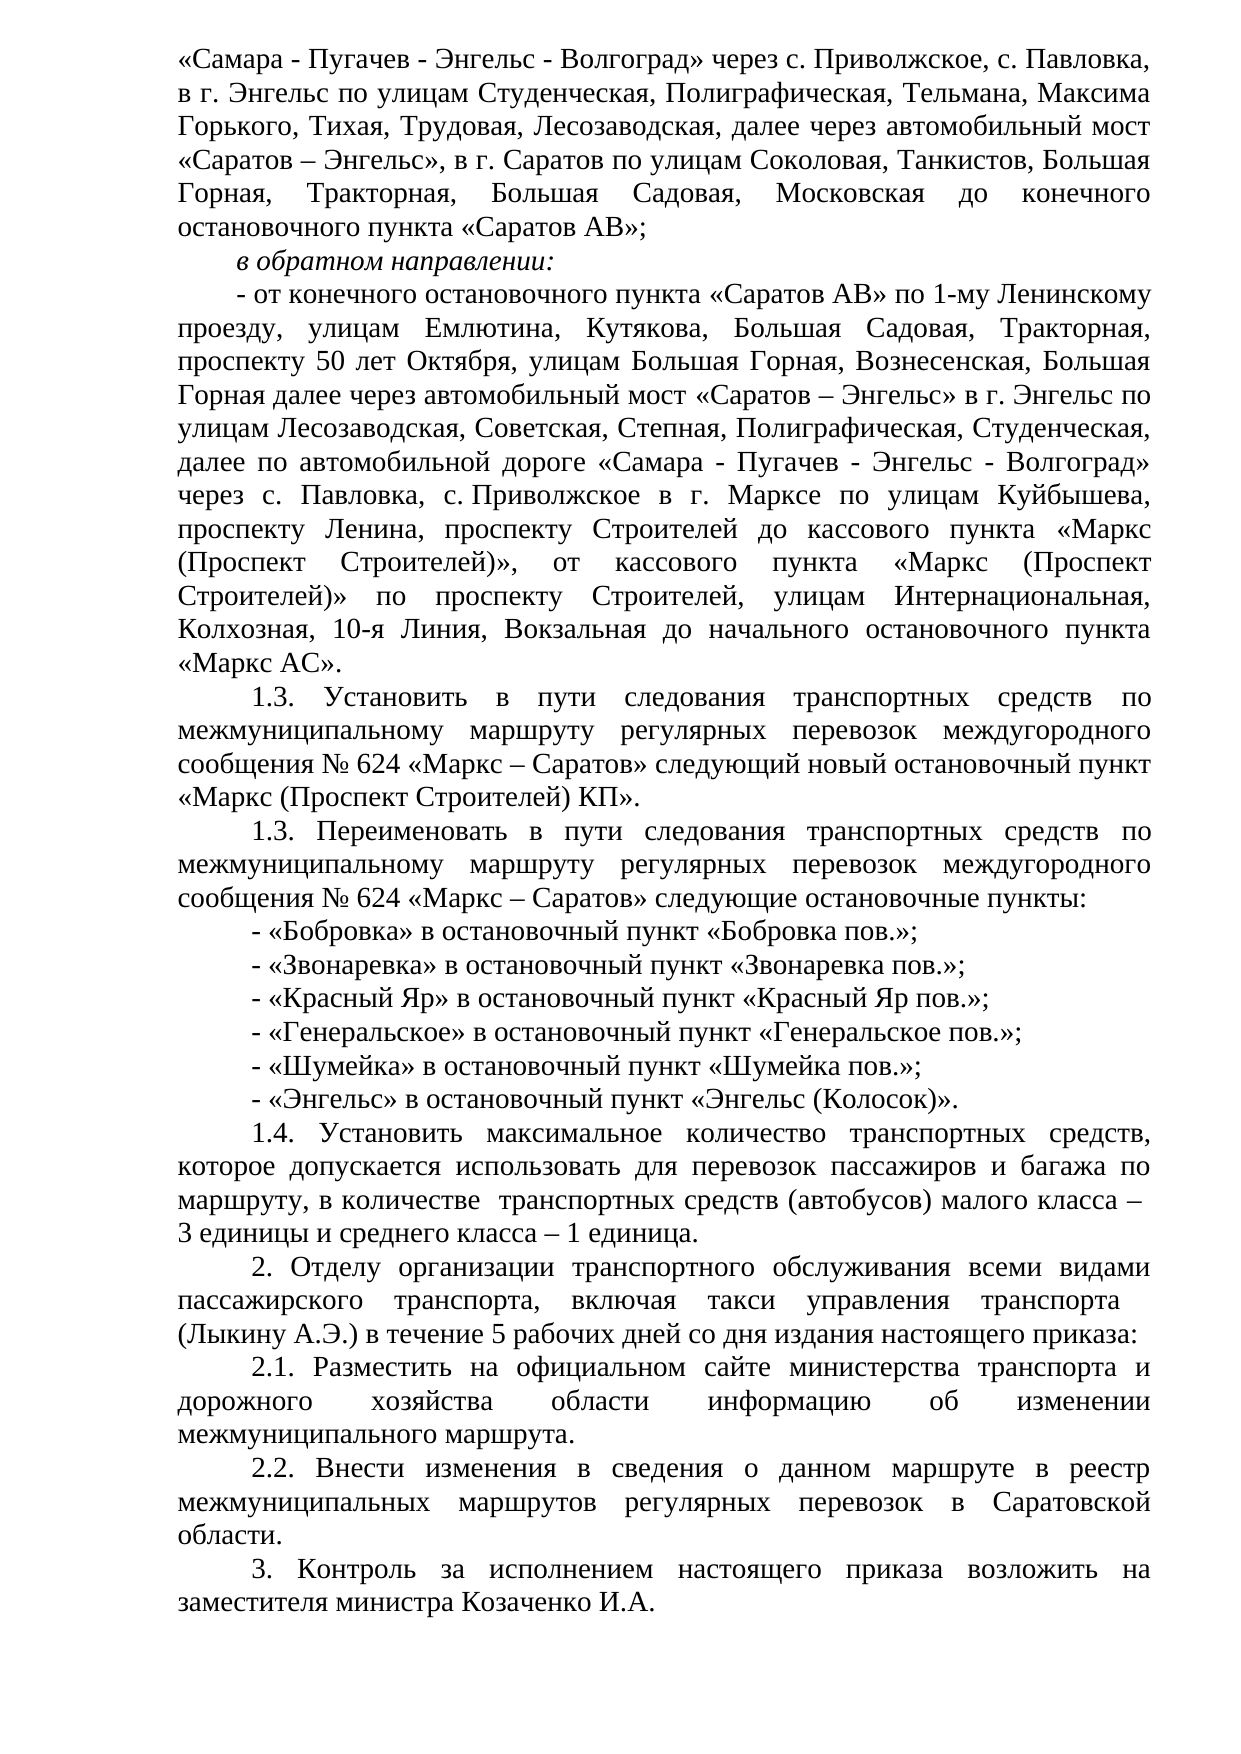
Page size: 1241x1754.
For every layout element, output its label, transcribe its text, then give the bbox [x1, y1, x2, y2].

text - от конечного остановочного пункта «Саратов АВ» по 1-му Ленинскому проезду, улицам Емлютина, Кутякова, Большая Садовая, Тракторная, проспекту 50 лет Октября, улицам Большая Горная, Вознесенская, Большая Горная далее через автомобильный мост «Саратов – Энгельс» в г. Энгельс по улицам Лесозаводская, Советская, Степная, Полиграфическая, Студенческая, далее по автомобильной дороге «Самара - Пугачев - Энгельс - Волгоград» через с. Павловка, с. Приволжское в г. Марксе по улицам Куйбышева, проспекту Ленина, проспекту Строителей до кассового пункта «Маркс (Проспект Строителей)», от кассового пункта «Маркс (Проспект Строителей)» по проспекту Строителей, улицам Интернациональная, Колхозная, 10-я Линия, Вокзальная до начального остановочного пункта «Маркс АС». [177, 276, 1152, 679]
text - «Энгельс» в остановочный пункт «Энгельс (Колосок)». [177, 1081, 1152, 1115]
text 1.4. Установить максимальное количество транспортных средств, которое допускается использовать для перевозок пассажиров и багажа по маршруту, в количестве транспортных средств (автобусов) малого класса – 3 единицы и среднего класса – 1 единица. [177, 1115, 1152, 1249]
text - «Звонаревка» в остановочный пункт «Звонаревка пов.»; [177, 947, 1152, 981]
text 2. Отделу организации транспортного обслуживания всеми видами пассажирского транспорта, включая такси управления транспорта (Лыкину А.Э.) в течение 5 рабочих дней со дня издания настоящего приказа: [177, 1249, 1152, 1349]
text в обратном направлении: [177, 243, 1152, 276]
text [177, 41, 1152, 243]
text 1.3. Установить в пути следования транспортных средств по межмуниципальному маршруту регулярных перевозок междугородного сообщения № 624 «Маркс – Саратов» следующий новый остановочный пункт «Маркс (Проспект Строителей) КП». [177, 679, 1152, 813]
text 2.2. Внести изменения в сведения о данном маршруте в реестр межмуниципальных маршрутов регулярных перевозок в Саратовской области. [177, 1450, 1152, 1551]
text 1.3. Переименовать в пути следования транспортных средств по межмуниципальному маршруту регулярных перевозок междугородного сообщения № 624 «Маркс – Саратов» следующие остановочные пункты: [177, 813, 1152, 913]
text - «Генеральское» в остановочный пункт «Генеральское пов.»; [177, 1014, 1152, 1048]
text - «Красный Яр» в остановочный пункт «Красный Яр пов.»; [177, 981, 1152, 1014]
text 3. Контроль за исполнением настоящего приказа возложить на заместителя министра Козаченко И.А. [177, 1551, 1152, 1618]
text 2.1. Разместить на официальном сайте министерства транспорта и дорожного хозяйства области информацию об изменении межмуниципального маршрута. [177, 1349, 1152, 1450]
text - «Бобровка» в остановочный пункт «Бобровка пов.»; [177, 913, 1152, 947]
text - «Шумейка» в остановочный пункт «Шумейка пов.»; [177, 1048, 1152, 1081]
